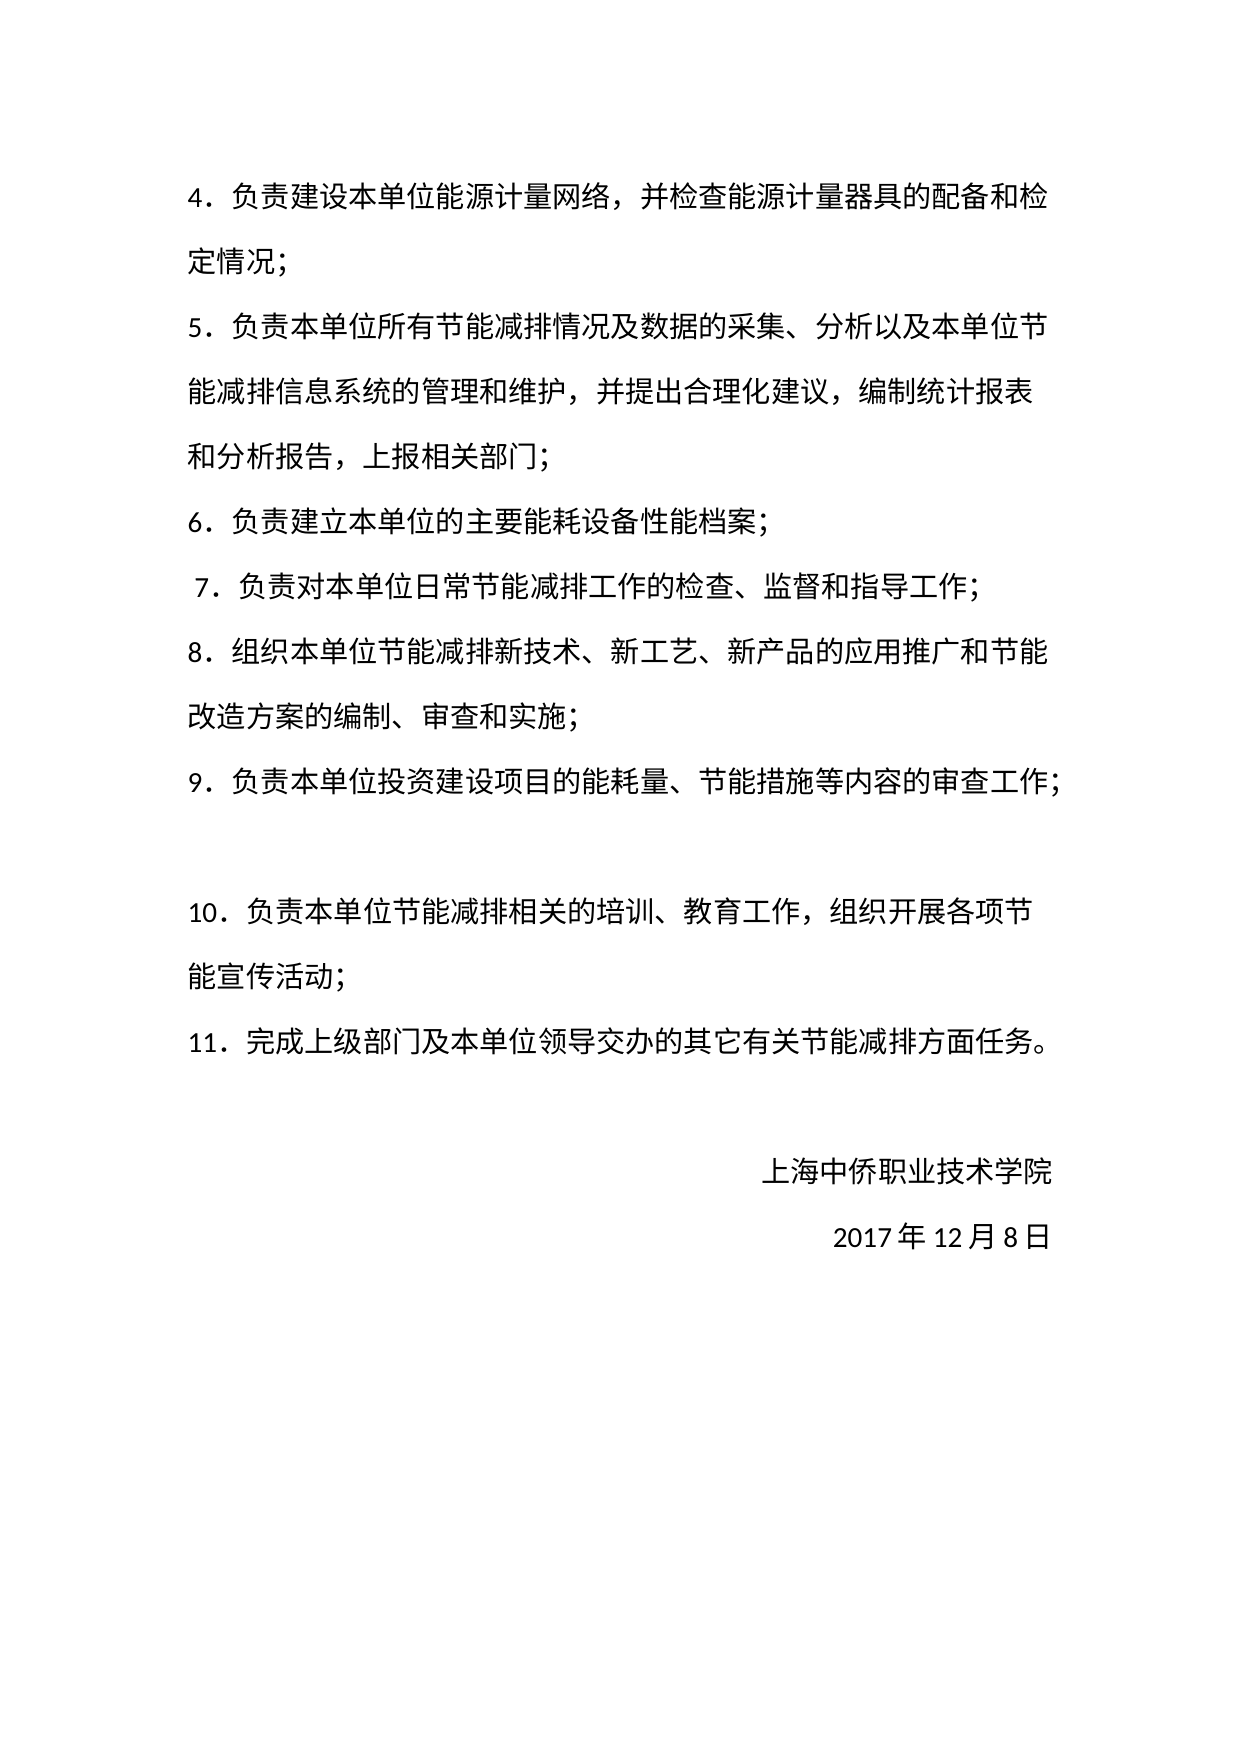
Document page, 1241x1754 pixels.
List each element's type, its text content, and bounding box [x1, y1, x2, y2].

text 11．完成上级部门及本单位领导交办的其它有关节能减排方面任务。 [187, 1007, 1053, 1137]
text 上海中侨职业技术学院 [187, 1137, 1053, 1202]
text 2017年12月8日 [187, 1202, 1053, 1267]
text 8．组织本单位节能减排新技术、新工艺、新产品的应用推广和节能改造方案的编制、审查和实施； [187, 617, 1053, 747]
text 6．负责建立本单位的主要能耗设备性能档案； [187, 487, 1053, 552]
text 5．负责本单位所有节能减排情况及数据的采集、分析以及本单位节能减排信息系统的管理和维护，并提出合理化建议，编制统计报表和分析报告，上报相关部门； [187, 292, 1053, 487]
text 9．负责本单位投资建设项目的能耗量、节能措施等内容的审查工作； [187, 747, 1053, 877]
text 4．负责建设本单位能源计量网络，并检查能源计量器具的配备和检定情况； [187, 162, 1053, 292]
text 10．负责本单位节能减排相关的培训、教育工作，组织开展各项节能宣传活动； [187, 877, 1053, 1007]
text 7．负责对本单位日常节能减排工作的检查、监督和指导工作； [187, 552, 1053, 617]
